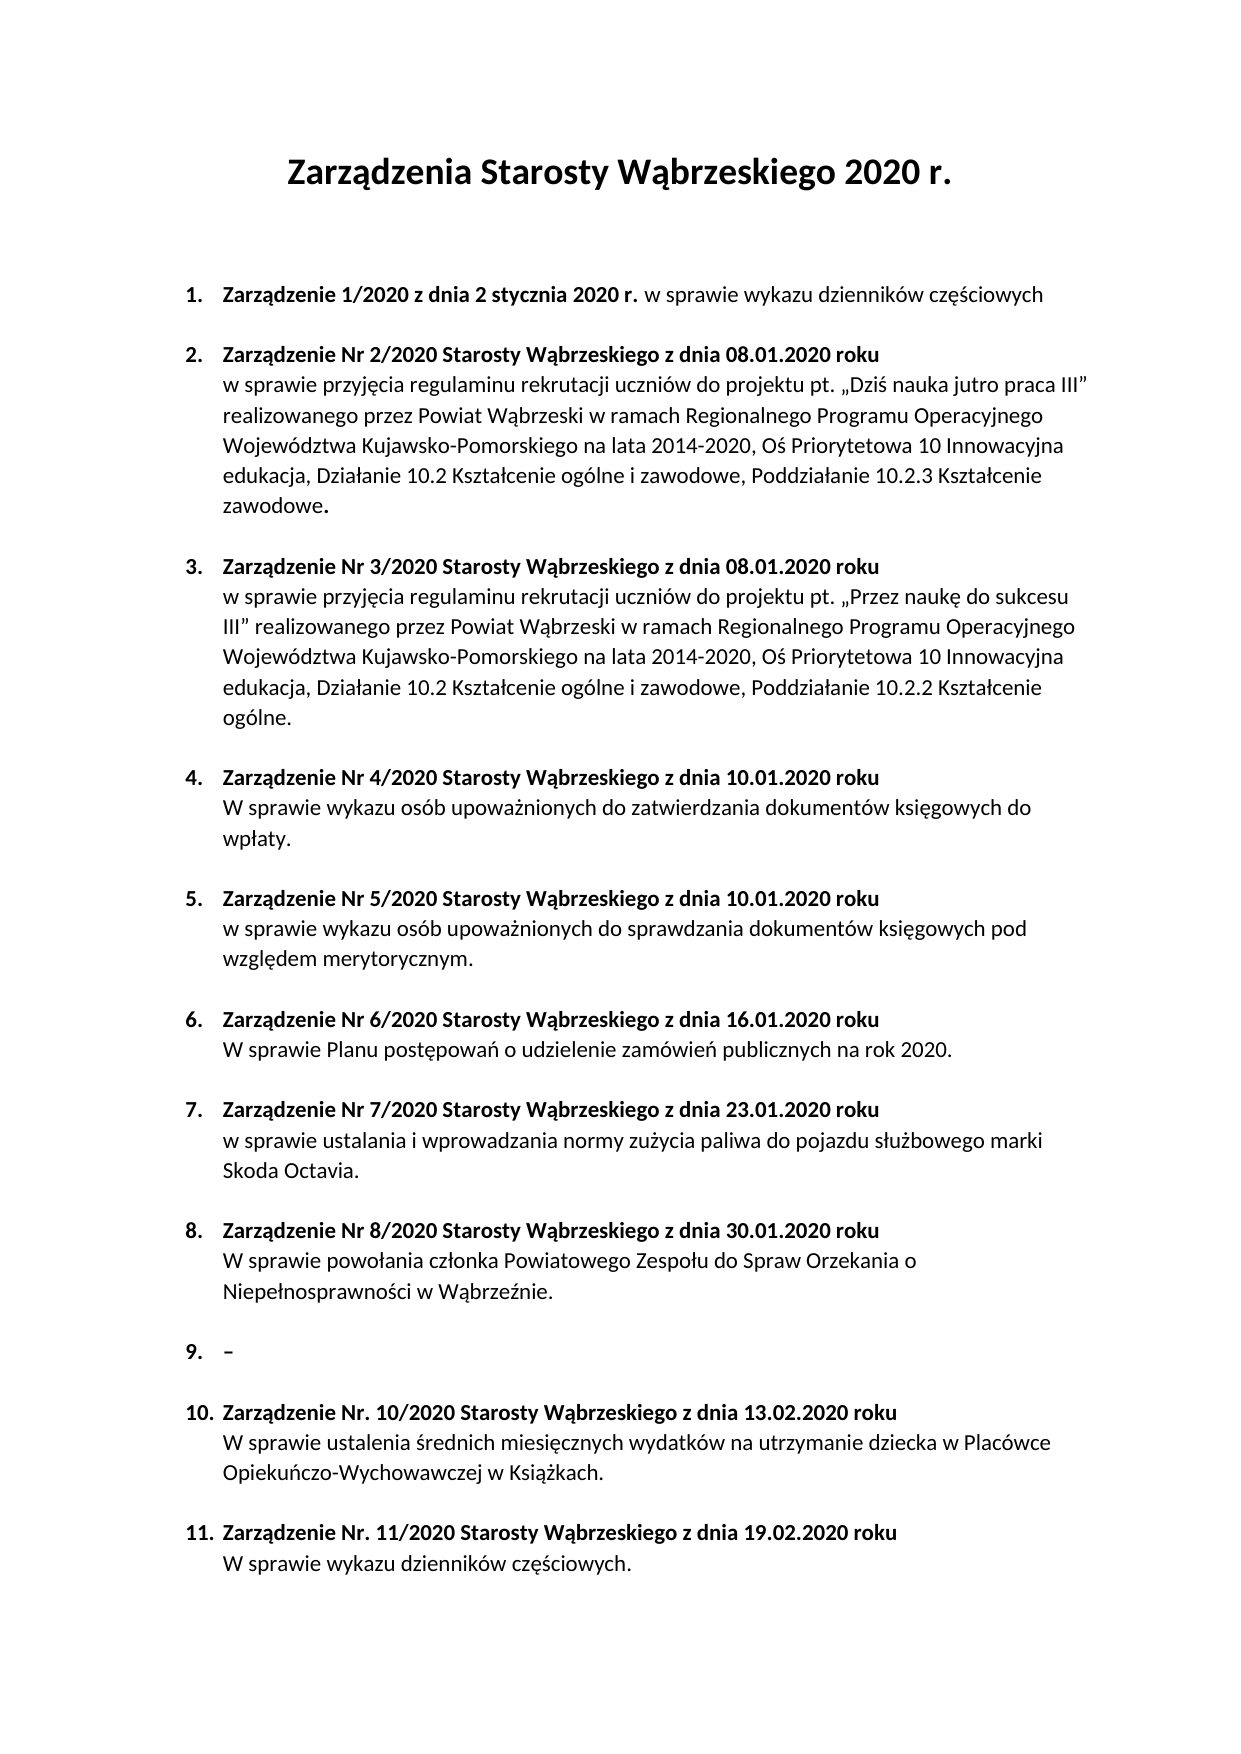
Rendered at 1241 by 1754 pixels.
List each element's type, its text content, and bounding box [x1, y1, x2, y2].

list W sprawie ustalenia średnich miesięcznych wydatków na utrzymanie dziecka w Placówce Opiekuńczo-Wychowawczej w Książkach. [223, 1428, 1093, 1486]
text Zarządzenia Starosty Wąbrzeskiego 2020 r. [148, 148, 1093, 193]
list W sprawie wykazu osób upoważnionych do zatwierdzania dokumentów księgowych do wpłaty. [223, 793, 1093, 852]
list Zarządzenie 1/2020 z dnia 2 stycznia 2020 r. w sprawie wykazu dzienników częściowych [185, 280, 1093, 308]
list Zarządzenie Nr 8/2020 Starosty Wąbrzeskiego z dnia 30.01.2020 roku [185, 1216, 1093, 1244]
list Zarządzenie Nr 2/2020 Starosty Wąbrzeskiego z dnia 08.01.2020 roku w sprawie przyjęcia regulaminu rekrutacji uczniów do projektu pt. „Dziś nauka jutro praca III” realizowanego przez Powiat Wąbrzeski w ramach Regionalnego Programu Operacyjnego Województwa Kujawsko-Pomorskiego na lata 2014-2020, Oś Priorytetowa 10 Innowacyjna edukacja, Działanie 10.2 Kształcenie ogólne i zawodowe, Poddziałanie 10.2.3 Kształcenie zawodowe. [185, 340, 1093, 519]
list w sprawie przyjęcia regulaminu rekrutacji uczniów do projektu pt. „Przez naukę do sukcesu III” realizowanego przez Powiat Wąbrzeski w ramach Regionalnego Programu Operacyjnego Województwa Kujawsko-Pomorskiego na lata 2014-2020, Oś Priorytetowa 10 Innowacyjna edukacja, Działanie 10.2 Kształcenie ogólne i zawodowe, Poddziałanie 10.2.2 Kształcenie ogólne. [223, 582, 1093, 731]
list w sprawie wykazu osób upoważnionych do sprawdzania dokumentów księgowych pod względem merytorycznym. [223, 914, 1093, 972]
list W sprawie Planu postępowań o udzielenie zamówień publicznych na rok 2020. [223, 1035, 1093, 1063]
list Zarządzenie Nr 3/2020 Starosty Wąbrzeskiego z dnia 08.01.2020 roku [185, 552, 1093, 580]
list – [185, 1337, 1093, 1365]
list W sprawie powołania członka Powiatowego Zespołu do Spraw Orzekania o Niepełnosprawności w Wąbrzeźnie. [223, 1247, 1093, 1305]
list Zarządzenie Nr. 10/2020 Starosty Wąbrzeskiego z dnia 13.02.2020 roku [185, 1398, 1093, 1426]
list Zarządzenie Nr 7/2020 Starosty Wąbrzeskiego z dnia 23.01.2020 roku w sprawie ustalania i wprowadzania normy zużycia paliwa do pojazdu służbowego marki Skoda Octavia. [185, 1096, 1093, 1184]
list Zarządzenie Nr 5/2020 Starosty Wąbrzeskiego z dnia 10.01.2020 roku [185, 884, 1093, 912]
list Zarządzenie Nr 4/2020 Starosty Wąbrzeskiego z dnia 10.01.2020 roku [185, 763, 1093, 791]
list Zarządzenie Nr. 11/2020 Starosty Wąbrzeskiego z dnia 19.02.2020 roku [185, 1518, 1093, 1546]
list Zarządzenie Nr 6/2020 Starosty Wąbrzeskiego z dnia 16.01.2020 roku [185, 1005, 1093, 1033]
list W sprawie wykazu dzienników częściowych. [223, 1549, 1093, 1577]
